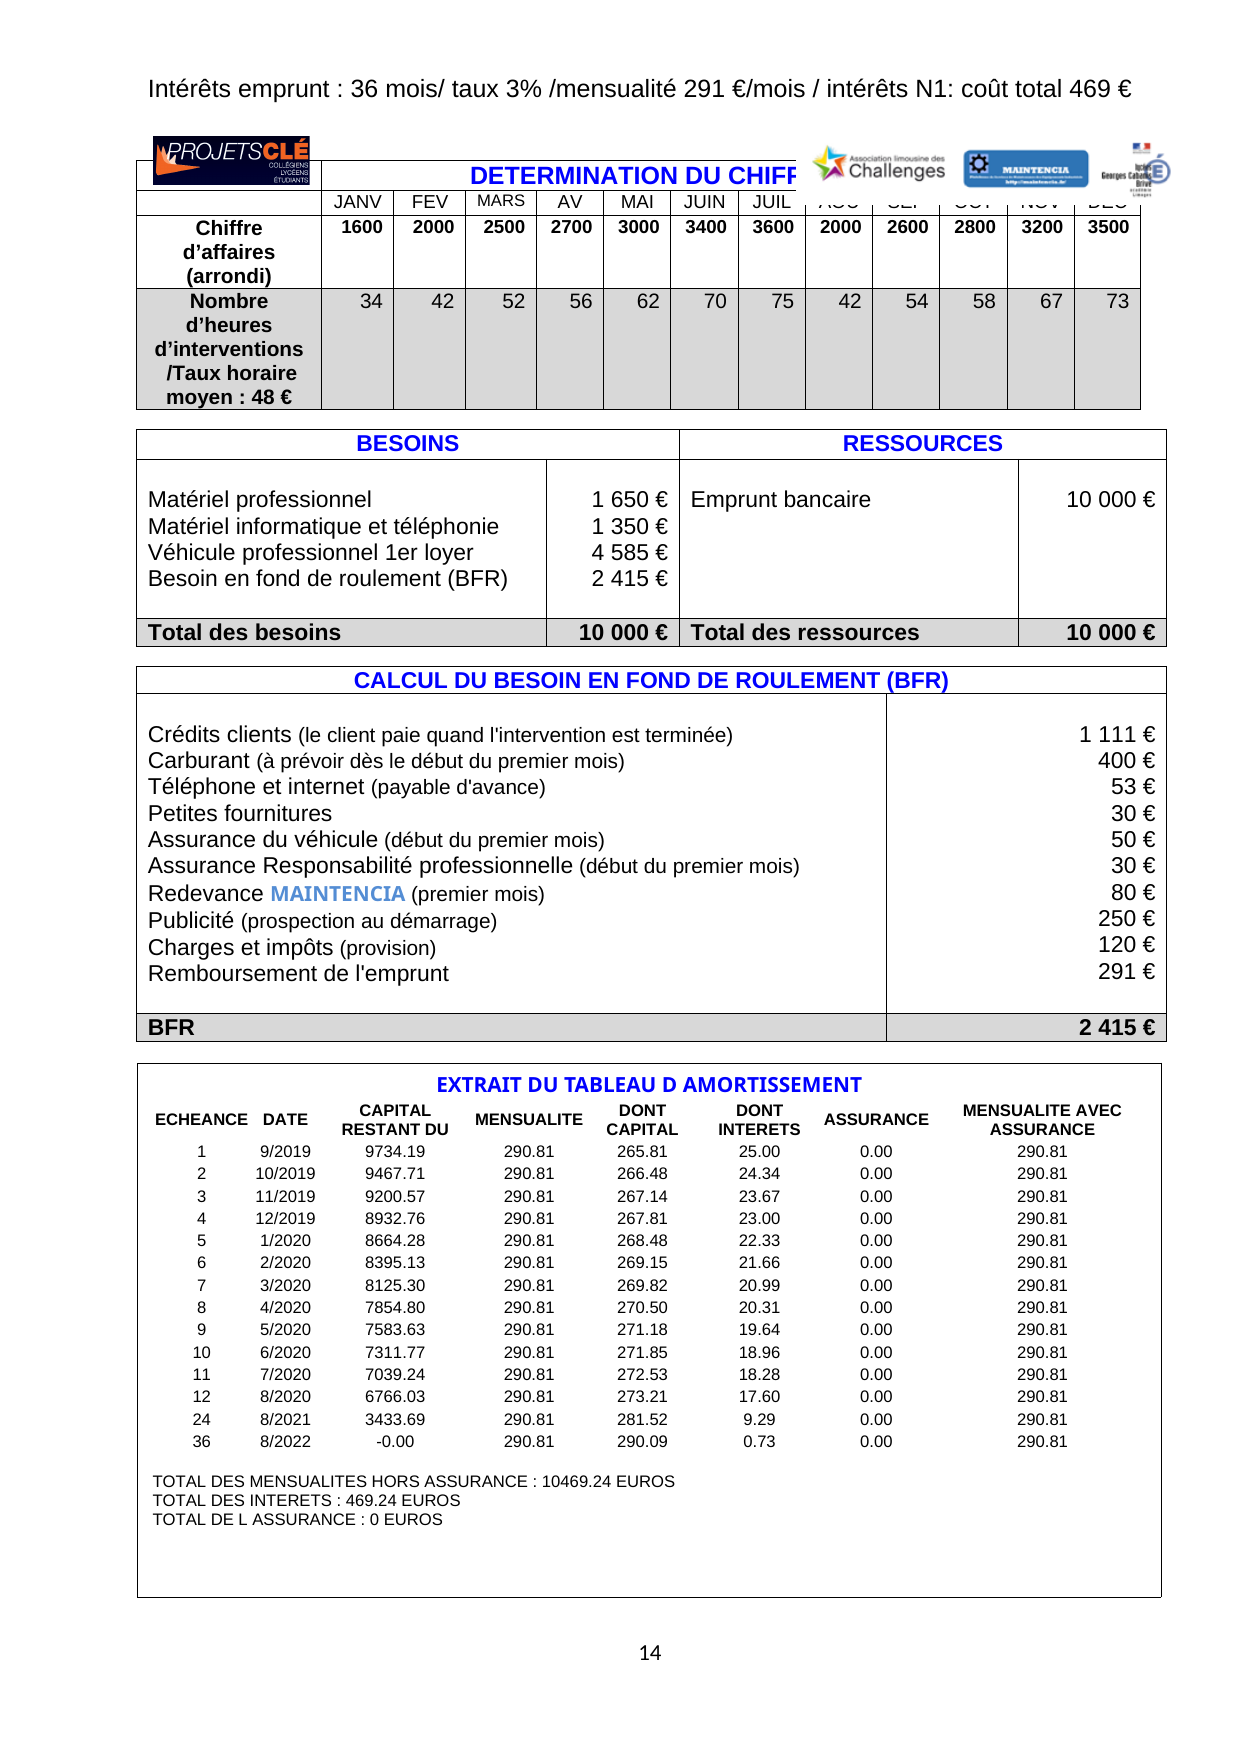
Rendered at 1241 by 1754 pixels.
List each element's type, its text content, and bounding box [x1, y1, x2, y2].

table_cell [137, 191, 321, 215]
table_cell 1 650 € 1 350 € 4 585 € 2 415 € [547, 460, 679, 618]
table_cell 75 [739, 289, 805, 409]
picture [812, 136, 1181, 198]
table_cell 10 000 € [1019, 460, 1166, 618]
table_cell 2800 [940, 216, 1007, 288]
table_cell Emprunt bancaire [680, 460, 1018, 618]
table_cell 73 [1075, 289, 1140, 409]
table_cell 1600 [322, 216, 393, 288]
table_cell Chiffre d’affaires (arrondi) [137, 216, 321, 288]
table_cell 3600 [739, 216, 805, 288]
table_cell MAI [604, 191, 670, 215]
table_cell 3400 [671, 216, 738, 288]
table_header BESOINS [137, 430, 679, 459]
table_cell 3200 [1008, 216, 1074, 288]
table_header RESSOURCES [680, 430, 1166, 459]
table_cell 10 000 € [1019, 619, 1166, 646]
table_cell Matériel professionnel Matériel informatique et téléphonie Véhicule professionnel 1er loyer Besoin en fond de roulement (BFR) [137, 460, 546, 618]
table_cell 2500 [466, 216, 536, 288]
table_cell 42 [394, 289, 465, 409]
table_cell Total des besoins [137, 619, 546, 646]
table_cell 3500 [1075, 216, 1140, 288]
table_cell 34 [322, 289, 393, 409]
table_cell 1 111 € 400 € 53 € 30 € 50 € 30 € 80 € 250 € 120 € 291 € [887, 694, 1166, 1012]
table_cell 42 [806, 289, 872, 409]
table_cell 2000 [394, 216, 465, 288]
table_cell 52 [466, 289, 536, 409]
table_cell 62 [604, 289, 670, 409]
table_cell Crédits clients (le client paie quand l'intervention est terminée) Carburant (à prévoir dès le début du premier mois) Téléphone et internet (payable d'avance) Petites fournitures Assurance du véhicule (début du premier mois) Assurance Responsabilité professionnelle (début du premier mois) Redevance MAINTENCIA (premier mois) Publicité (prospection au démarrage) Charges et impôts (provision) Remboursement de l'emprunt [137, 694, 886, 1012]
table_cell 2000 [806, 216, 872, 288]
picture [153, 136, 310, 185]
table_cell 2600 [873, 216, 939, 288]
table_cell MARS [466, 191, 536, 215]
table_cell BFR [137, 1014, 886, 1041]
table_header DETERMINATION DU CHIFFRE D'AFFAIRES [322, 161, 796, 190]
table_cell 10 000 € [547, 619, 679, 646]
table_cell Total des ressources [680, 619, 1018, 646]
table_cell 56 [537, 289, 603, 409]
table_cell JUIL [739, 191, 805, 215]
text Intérêts emprunt : 36 mois/ taux 3% /mensualité 291 €/mois / intérêts N1: coût total 469 € [148, 74, 1152, 103]
table_cell Nombre d’heures d’interventions /Taux horaire moyen : 48 € [137, 289, 321, 409]
table_cell 67 [1008, 289, 1074, 409]
table_cell JANV [322, 191, 393, 215]
table_cell 70 [671, 289, 738, 409]
table_cell JUIN [671, 191, 738, 215]
table_header CALCUL DU BESOIN EN FOND DE ROULEMENT (BFR) [137, 667, 1166, 693]
table_cell 2 415 € [887, 1014, 1166, 1041]
table_cell 54 [873, 289, 939, 409]
table_header MAINTENCIA [137, 161, 321, 190]
table_cell 3000 [604, 216, 670, 288]
table_cell FEV [394, 191, 465, 215]
table_cell AV [537, 191, 603, 215]
table_cell 58 [940, 289, 1007, 409]
table_cell 2700 [537, 216, 603, 288]
